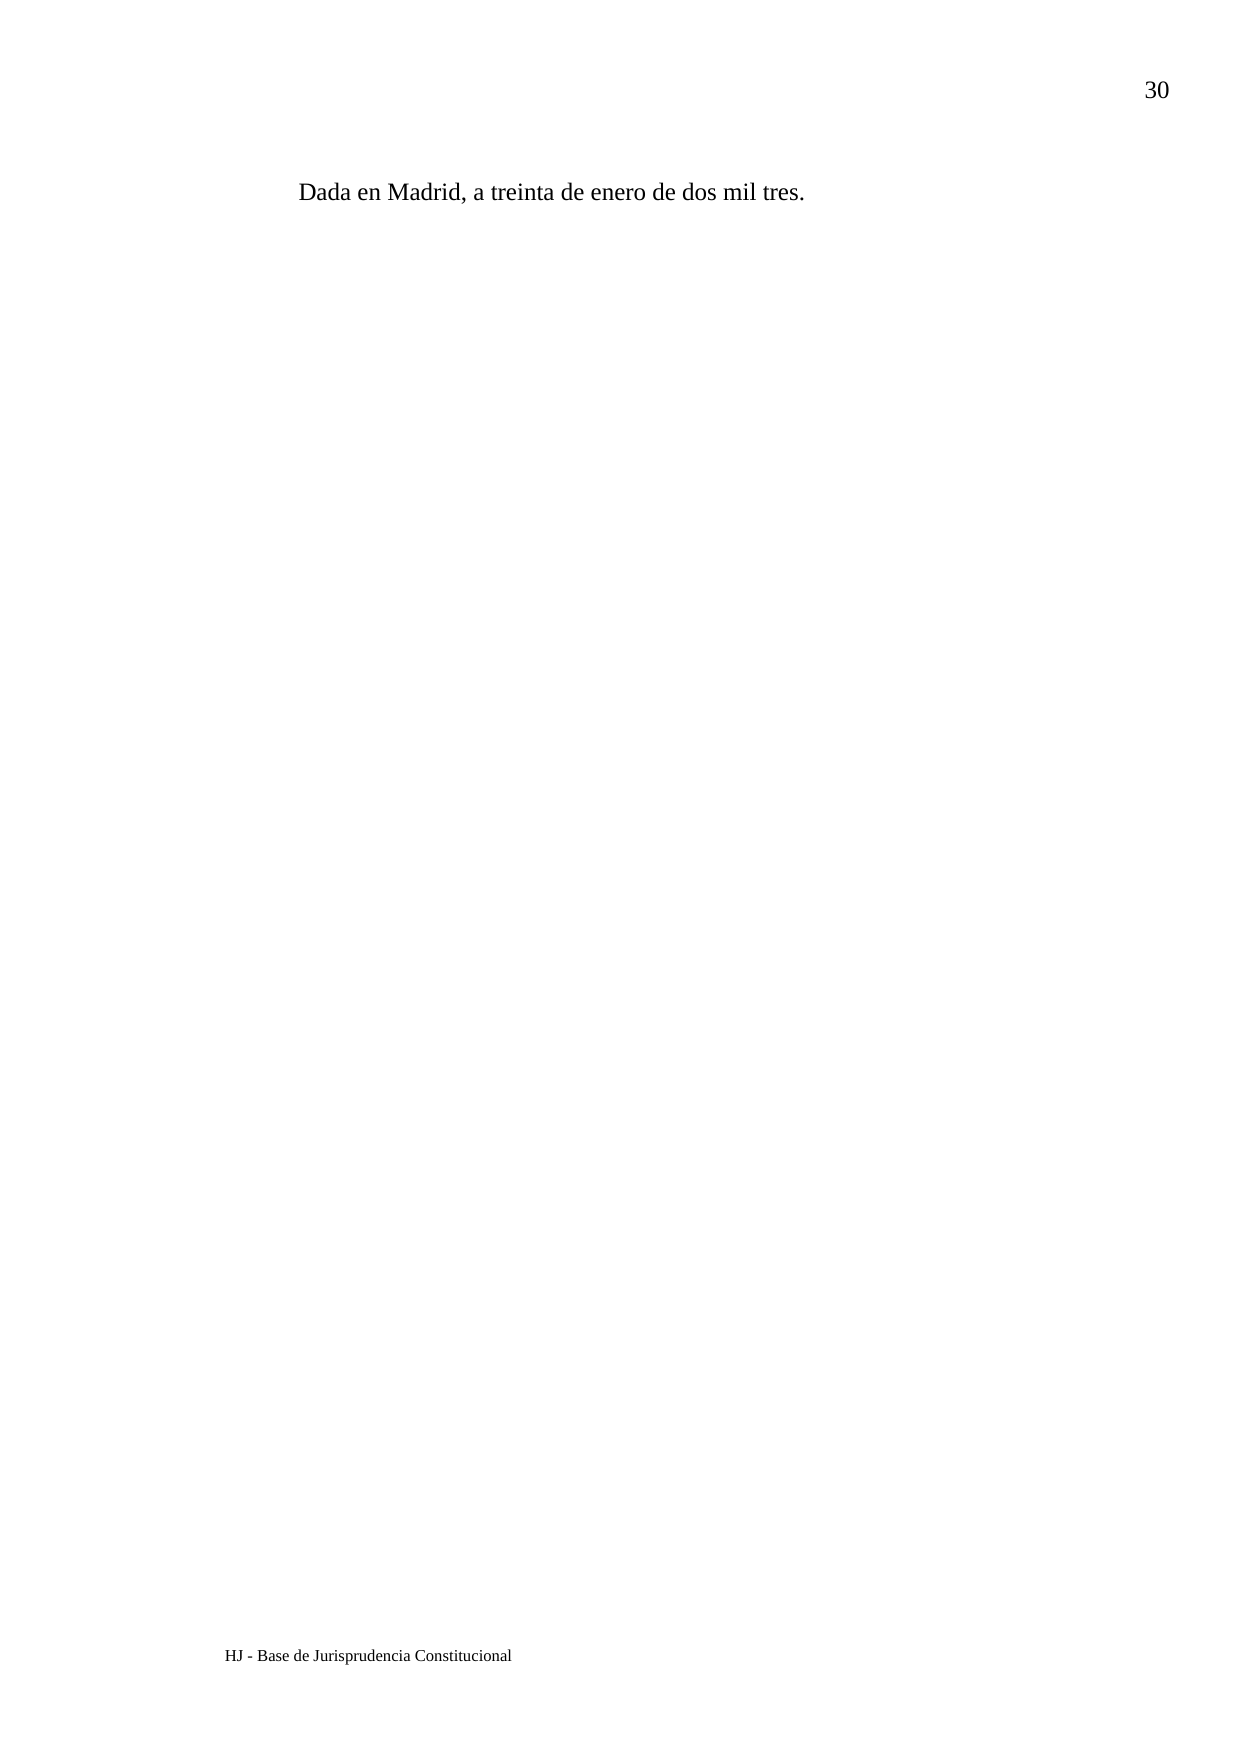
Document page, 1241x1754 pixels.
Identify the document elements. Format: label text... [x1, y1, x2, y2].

text Dada en Madrid, a treinta de enero de dos mil tres. [224, 177, 1169, 206]
